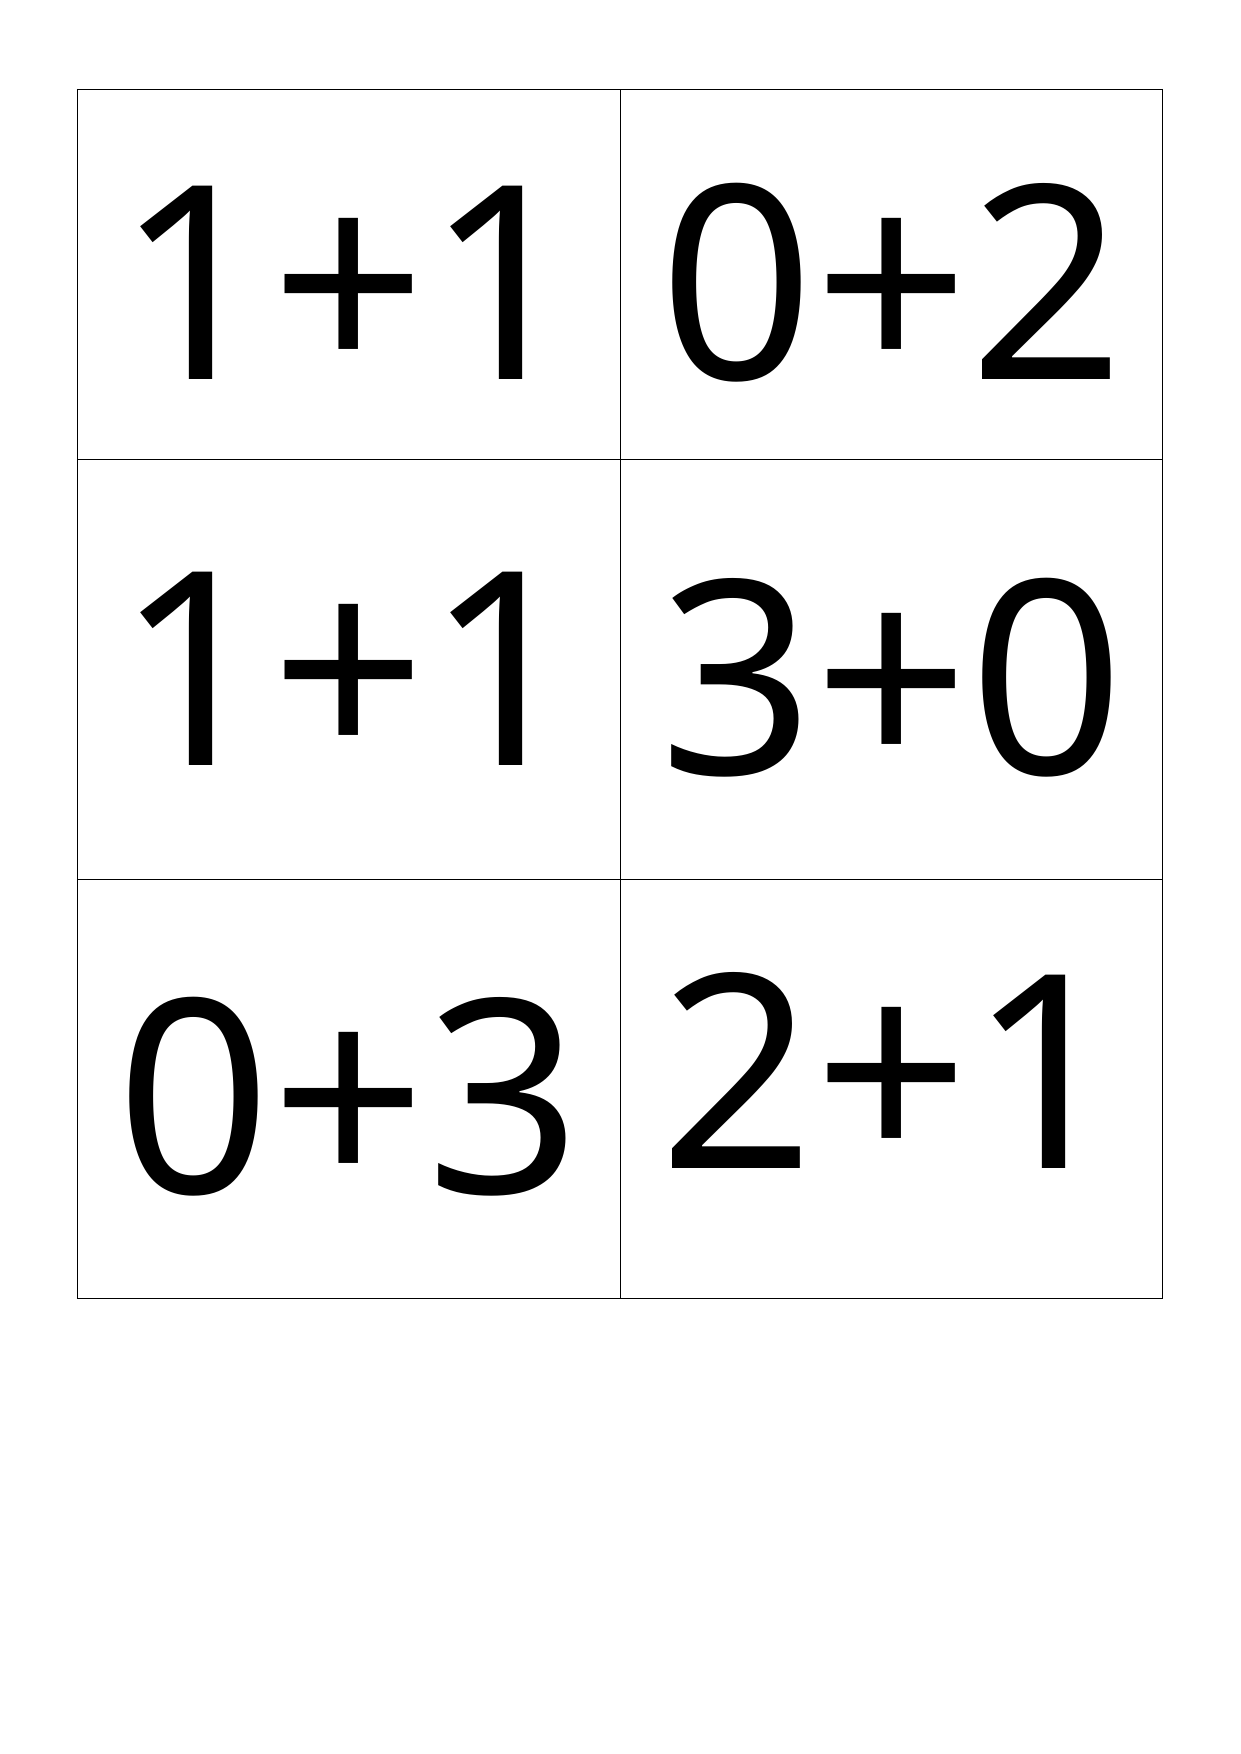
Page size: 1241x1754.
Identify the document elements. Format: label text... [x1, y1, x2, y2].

table_cell 2+1 [621, 880, 1162, 1298]
table_cell 0+3 [78, 880, 620, 1298]
table_cell 3+0 [621, 460, 1162, 878]
table_cell 1+1 [78, 460, 620, 878]
table_cell 1+1 [78, 90, 620, 458]
table_cell 0+2 [621, 90, 1162, 458]
